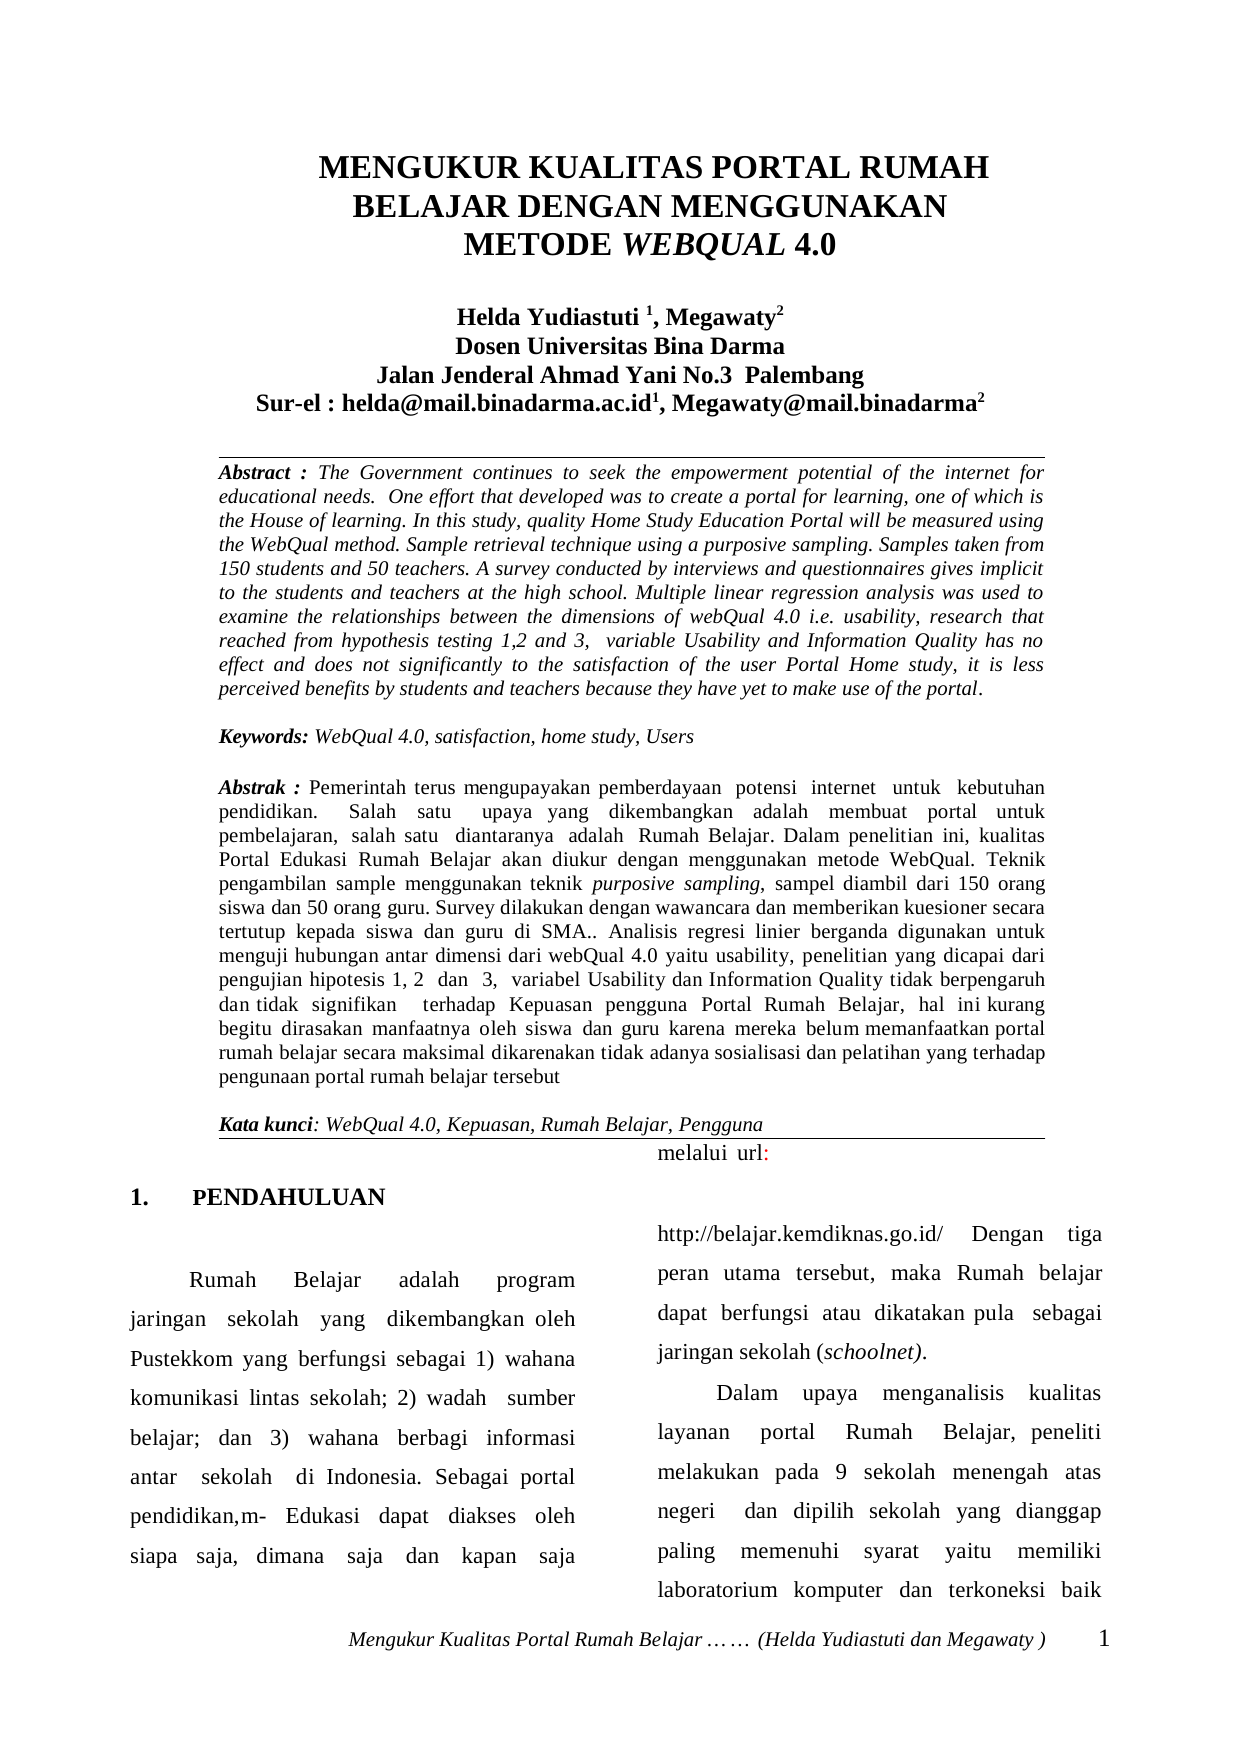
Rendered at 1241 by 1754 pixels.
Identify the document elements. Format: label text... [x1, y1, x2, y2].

text Keywords: WebQual 4.0, satisfaction, home study, Users [218, 721, 1045, 748]
text Sur-el : helda@mail.binadarma.ac.id1, Megawaty@mail.binadarma2 [130, 388, 1110, 417]
text Kata kunci: WebQual 4.0, Kepuasan, Rumah Belajar, Pengguna [218, 1109, 1045, 1139]
text Abstract : The Government continues to seek the empowerment potential of the internet for educational needs. One effort that developed was to create a portal for learning, one of which is the House of learning. In this study, quality Home Study Education Portal will be measured using the WebQual method. Sample retrieval technique using a purposive sampling. Samples taken from 150 students and 50 teachers. A survey conducted by interviews and questionnaires gives implicit to the students and teachers at the high school. Multiple linear regression analysis was used to examine the relationships between the dimensions of webQual 4.0 i.e. usability, research that reached from hypothesis testing 1,2 and 3, variable Usability and Information Quality has no effect and does not significantly to the satisfaction of the user Portal Home study, it is less perceived benefits by students and teachers because they have yet to make use of the portal. [218, 458, 1045, 700]
text Jalan Jenderal Ahmad Yani No.3 Palembang [130, 360, 1110, 388]
list PENDAHULUAN [130, 1182, 583, 1211]
text http://belajar.kemdiknas.go.id/ Dengan tiga peran utama tersebut, maka Rumah belajar dapat berfungsi atau dikatakan pula sebagai jaringan sekolah (schoolnet). [657, 1220, 1102, 1365]
text Abstrak : Pemerintah terus mengupayakan pemberdayaan potensi internet untuk kebutuhan pendidikan. Salah satu upaya yang dikembangkan adalah membuat portal untuk pembelajaran, salah satu diantaranya adalah Rumah Belajar. Dalam penelitian ini, kualitas Portal Edukasi Rumah Belajar akan diukur dengan menggunakan metode WebQual. Teknik pengambilan sample menggunakan teknik purposive sampling, sampel diambil dari 150 orang siswa dan 50 orang guru. Survey dilakukan dengan wawancara dan memberikan kuesioner secara tertutup kepada siswa dan guru di SMA.. Analisis regresi linier berganda digunakan untuk menguji hubungan antar dimensi dari webQual 4.0 yaitu usability, penelitian yang dicapai dari pengujian hipotesis 1, 2 dan 3, variabel Usability dan Information Quality tidak berpengaruh dan tidak signifikan terhadap Kepuasan pengguna Portal Rumah Belajar, hal ini kurang begitu dirasakan manfaatnya oleh siswa dan guru karena mereka belum memanfaatkan portal rumah belajar secara maksimal dikarenakan tidak adanya sosialisasi dan pelatihan yang terhadap pengunaan portal rumah belajar tersebut [218, 772, 1045, 1088]
text MENGUKUR KUALITAS PORTAL RUMAH BELAJAR DENGAN MENGGUNAKAN METODE WEBQUAL 4.0 [288, 148, 1011, 263]
text Rumah Belajar adalah program jaringan sekolah yang dikembangkan oleh Pustekkom yang berfungsi sebagai 1) wahana komunikasi lintas sekolah; 2) wadah sumber belajar; dan 3) wahana berbagi informasi antar sekolah di Indonesia. Sebagai portal pendidikan,m- Edukasi dapat diakses oleh siapa saja, dimana saja dan kapan saja melalui url: [130, 1266, 575, 1568]
text Helda Yudiastuti 1, Megawaty2 [130, 302, 1110, 331]
text Dosen Universitas Bina Darma [130, 331, 1110, 360]
